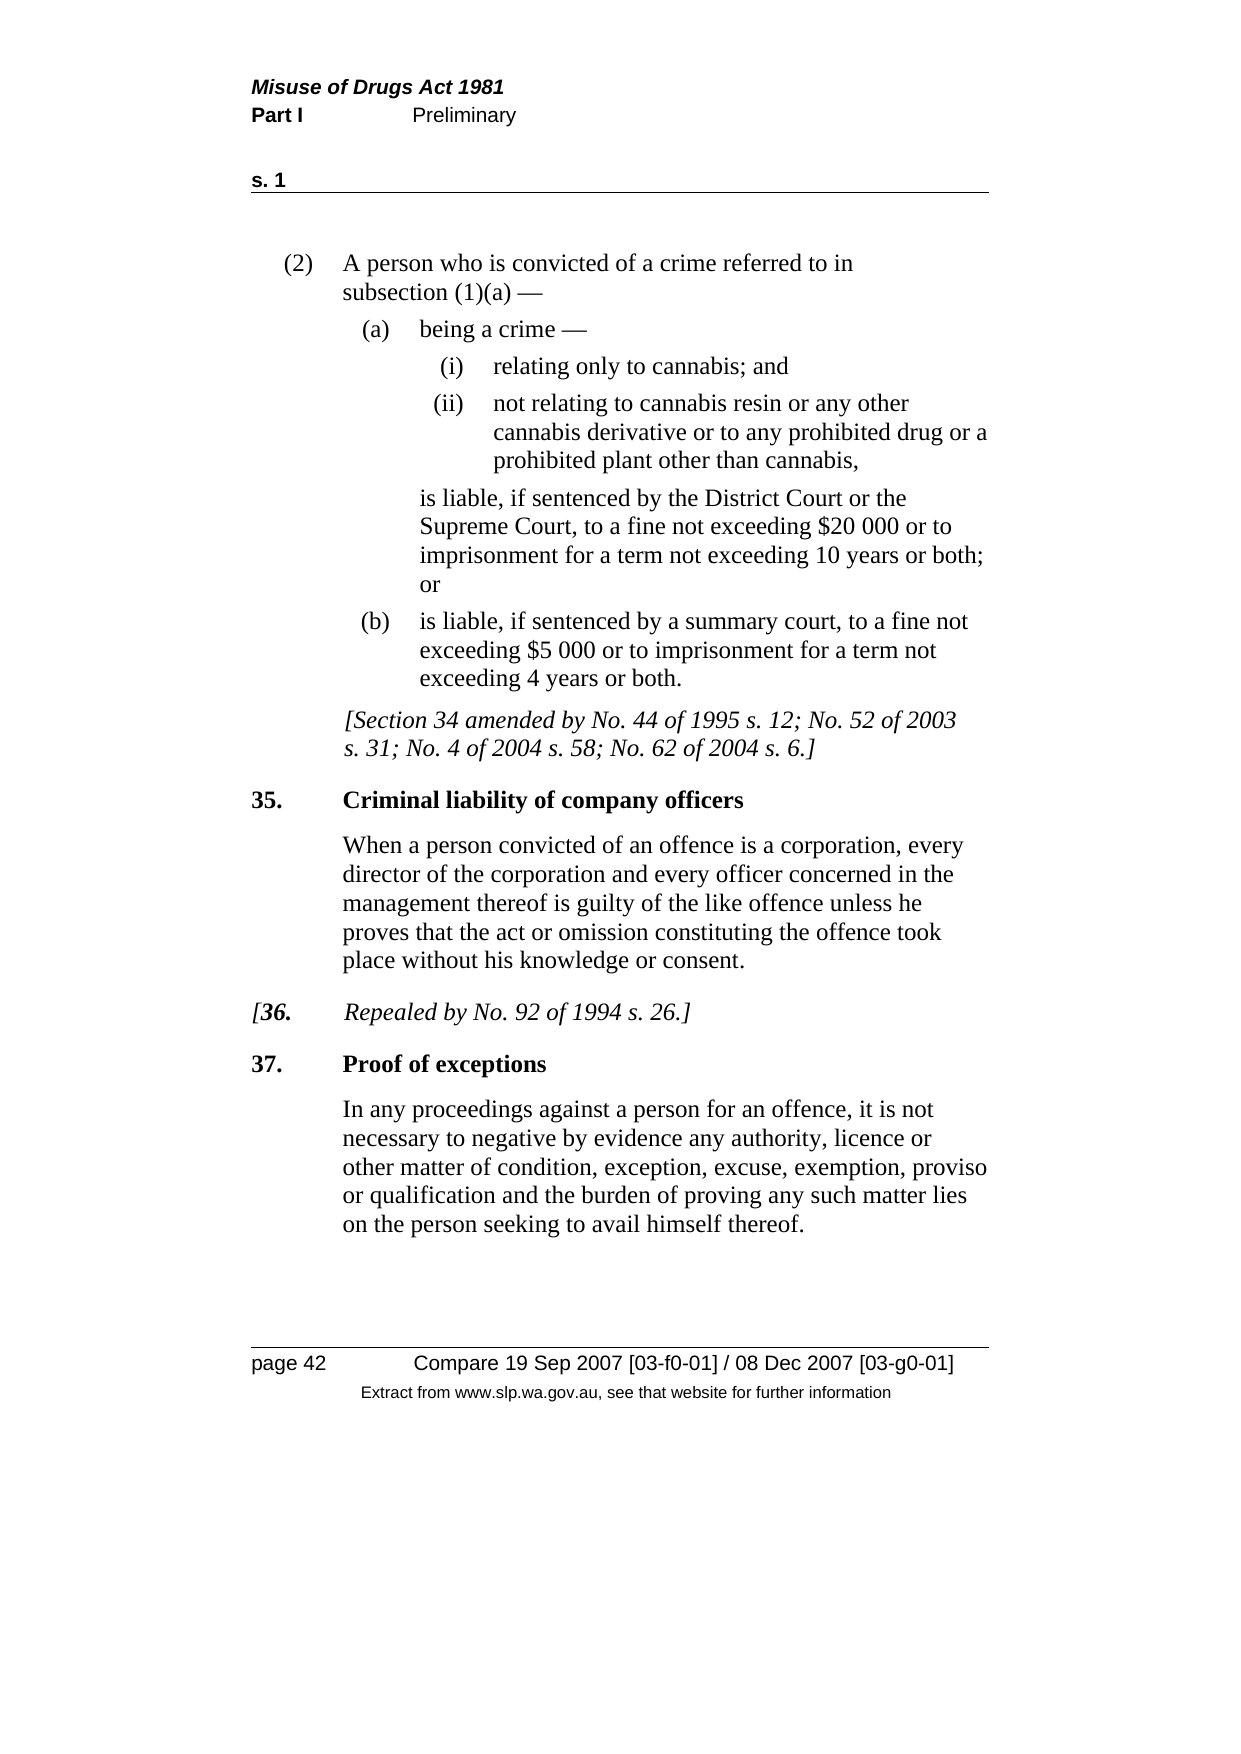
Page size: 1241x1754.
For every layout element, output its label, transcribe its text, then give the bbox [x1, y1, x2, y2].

text (ii) not relating to cannabis resin or any other cannabis derivative or to any prohibited drug or a prohibited plant other than cannabis, [251, 388, 989, 474]
text (2) A person who is convicted of a crime referred to in subsection (1)(a) — [251, 248, 989, 306]
text When a person convicted of an offence is a corporation, every director of the corporation and every officer concerned in the management thereof is guilty of the like offence unless he proves that the act or omission constituting the offence took place without his knowledge or consent. [251, 831, 989, 974]
text (a) being a crime — [251, 314, 989, 343]
text (i) relating only to cannabis; and [251, 351, 989, 380]
text In any proceedings against a person for an offence, it is not necessary to negative by evidence any authority, licence or other matter of condition, exception, excuse, exemption, proviso or qualification and the burden of proving any such matter lies on the person seeking to avail himself thereof. [251, 1094, 989, 1238]
text is liable, if sentenced by the District Court or the Supreme Court, to a fine not exceeding $20 000 or to imprisonment for a term not exceeding 10 years or both; or [251, 483, 989, 598]
text [Section 34 amended by No. 44 of 1995 s. 12; No. 52 of 2003 s. 31; No. 4 of 2004 s. 58; No. 62 of 2004 s. 6.] [251, 705, 989, 762]
text (b) is liable, if sentenced by a summary court, to a fine not exceeding $5 000 or to imprisonment for a term not exceeding 4 years or both. [251, 606, 989, 692]
subtitle 35. Criminal liability of company officers [251, 785, 989, 814]
subtitle 37. Proof of exceptions [251, 1049, 989, 1078]
text [36. Repealed by No. 92 of 1994 s. 26.] [251, 997, 989, 1026]
